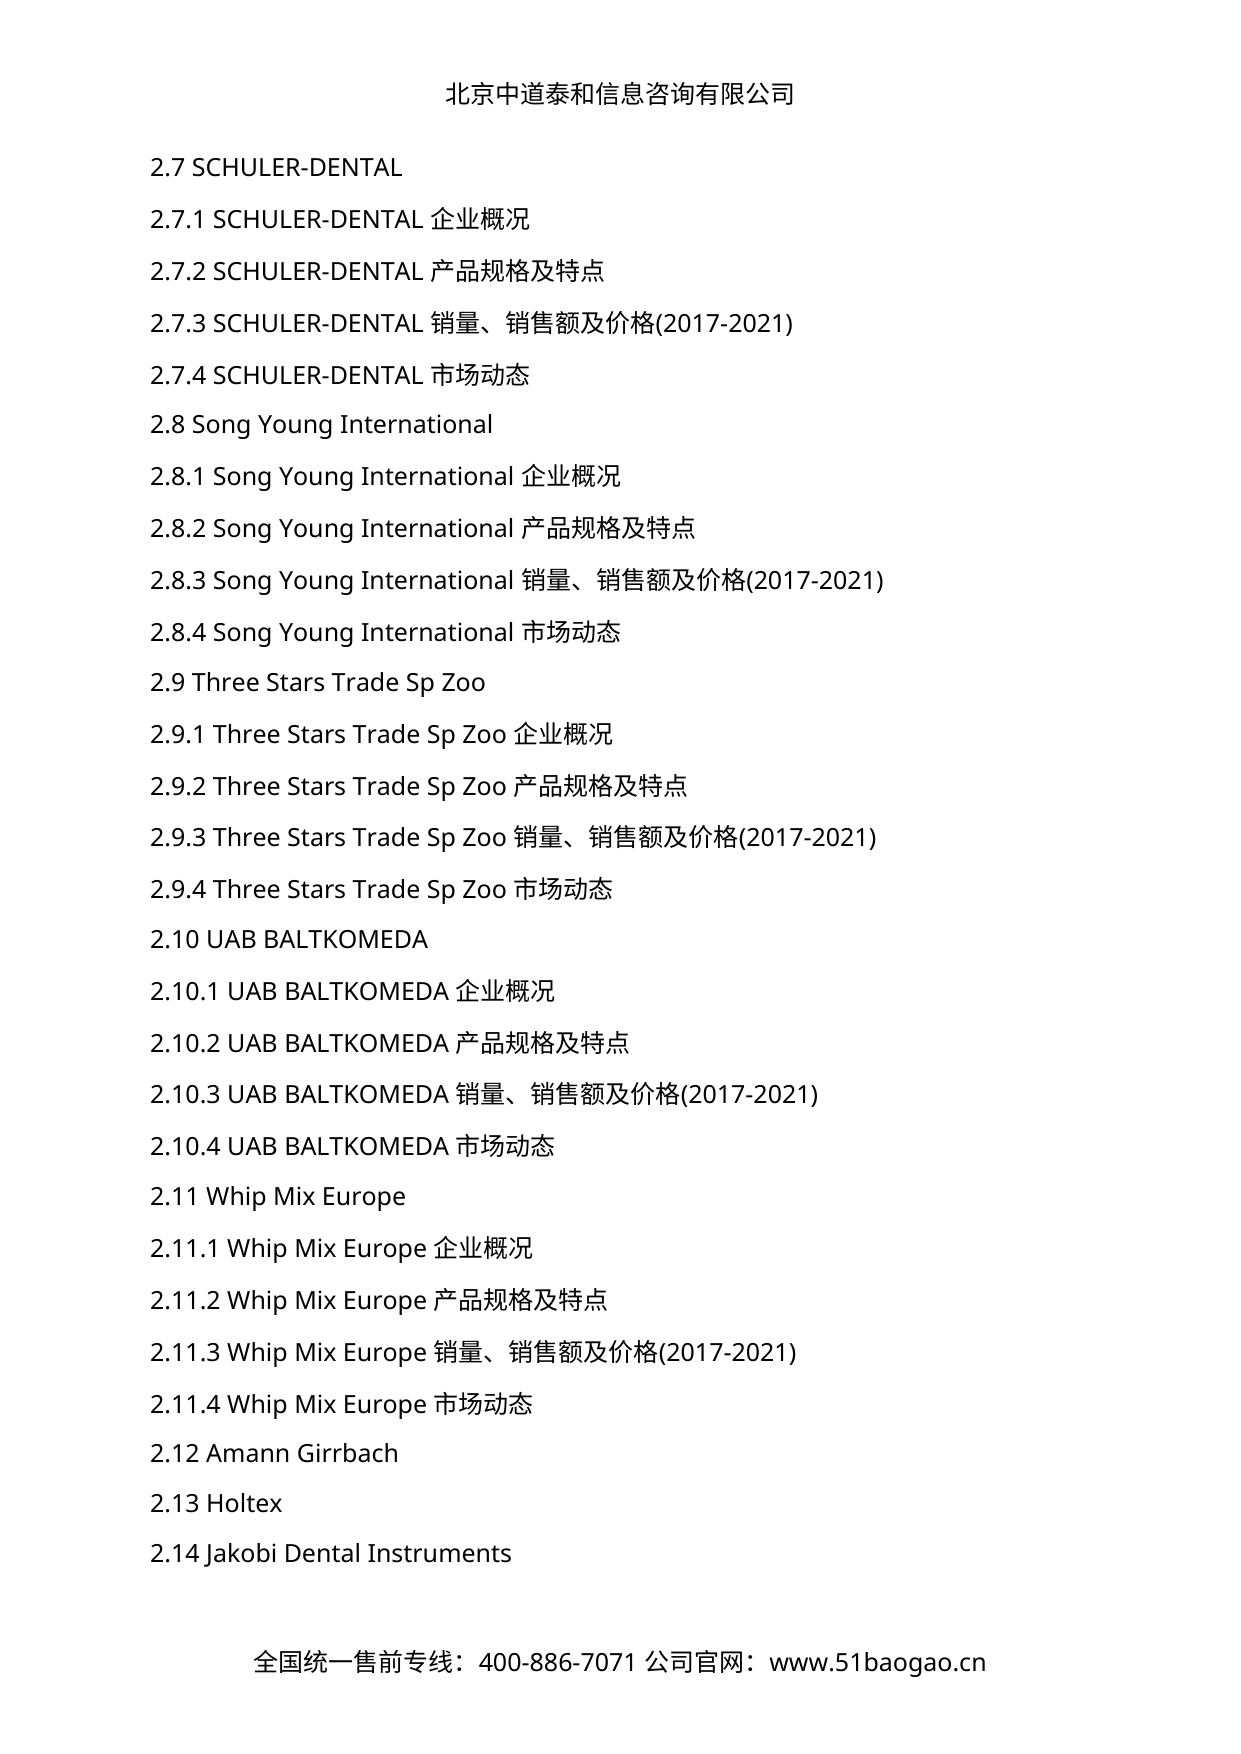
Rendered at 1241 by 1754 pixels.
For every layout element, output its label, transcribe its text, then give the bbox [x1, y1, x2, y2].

text 2.10.1 UAB BALTKOMEDA 企业概况 [150, 971, 1090, 1007]
text 2.14 Jakobi Dental Instruments [150, 1535, 1090, 1569]
text 2.8.1 Song Young International 企业概况 [150, 457, 1090, 493]
text 2.7.1 SCHULER-DENTAL 企业概况 [150, 200, 1090, 236]
text 2.12 Amann Girrbach [150, 1436, 1090, 1470]
text 2.10.2 UAB BALTKOMEDA 产品规格及特点 [150, 1023, 1090, 1059]
text 2.13 Holtex [150, 1486, 1090, 1520]
text 2.9.4 Three Stars Trade Sp Zoo 市场动态 [150, 870, 1090, 906]
text 2.7.3 SCHULER-DENTAL 销量、销售额及价格(2017-2021) [150, 303, 1090, 340]
text 2.8 Song Young International [150, 407, 1090, 441]
text 2.7.4 SCHULER-DENTAL 市场动态 [150, 355, 1090, 392]
text 2.9.1 Three Stars Trade Sp Zoo 企业概况 [150, 714, 1090, 750]
text 2.9.3 Three Stars Trade Sp Zoo 销量、销售额及价格(2017-2021) [150, 818, 1090, 854]
text 2.7.2 SCHULER-DENTAL 产品规格及特点 [150, 252, 1090, 288]
text 2.10.4 UAB BALTKOMEDA 市场动态 [150, 1127, 1090, 1163]
text 2.11.2 Whip Mix Europe 产品规格及特点 [150, 1280, 1090, 1317]
text 2.8.4 Song Young International 市场动态 [150, 612, 1090, 649]
text 2.9.2 Three Stars Trade Sp Zoo 产品规格及特点 [150, 766, 1090, 802]
text 2.11.4 Whip Mix Europe 市场动态 [150, 1384, 1090, 1420]
text 2.9 Three Stars Trade Sp Zoo [150, 664, 1090, 698]
text 2.8.3 Song Young International 销量、销售额及价格(2017-2021) [150, 561, 1090, 597]
text 2.11.1 Whip Mix Europe 企业概况 [150, 1228, 1090, 1265]
text 2.8.2 Song Young International 产品规格及特点 [150, 509, 1090, 545]
text 2.10 UAB BALTKOMEDA [150, 922, 1090, 956]
text 2.11 Whip Mix Europe [150, 1179, 1090, 1213]
text 2.10.3 UAB BALTKOMEDA 销量、销售额及价格(2017-2021) [150, 1075, 1090, 1111]
text 2.11.3 Whip Mix Europe 销量、销售额及价格(2017-2021) [150, 1332, 1090, 1368]
text 2.7 SCHULER-DENTAL [150, 150, 1090, 184]
